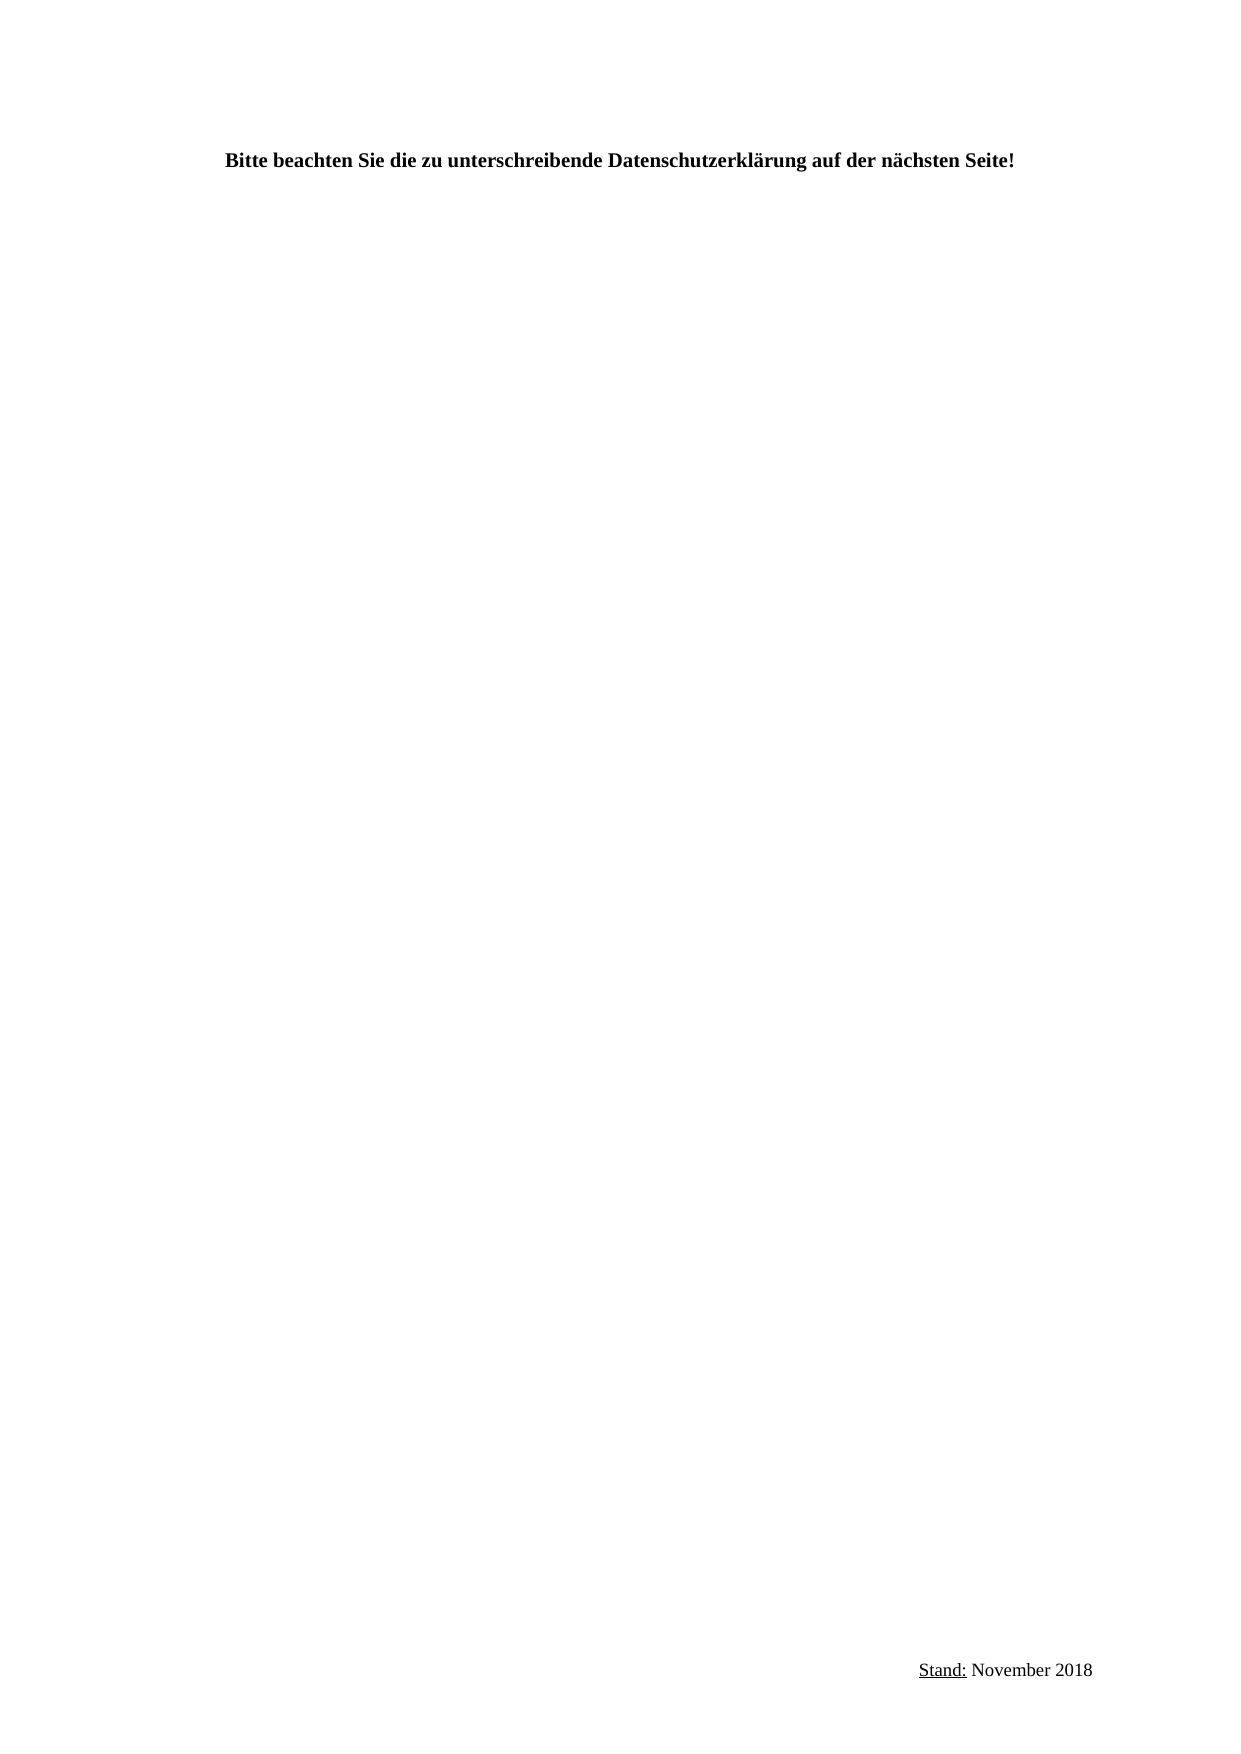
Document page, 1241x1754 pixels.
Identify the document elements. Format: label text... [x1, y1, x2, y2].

text Bitte beachten Sie die zu unterschreibende Datenschutzerklärung auf der nächsten Seite! [148, 148, 1093, 172]
